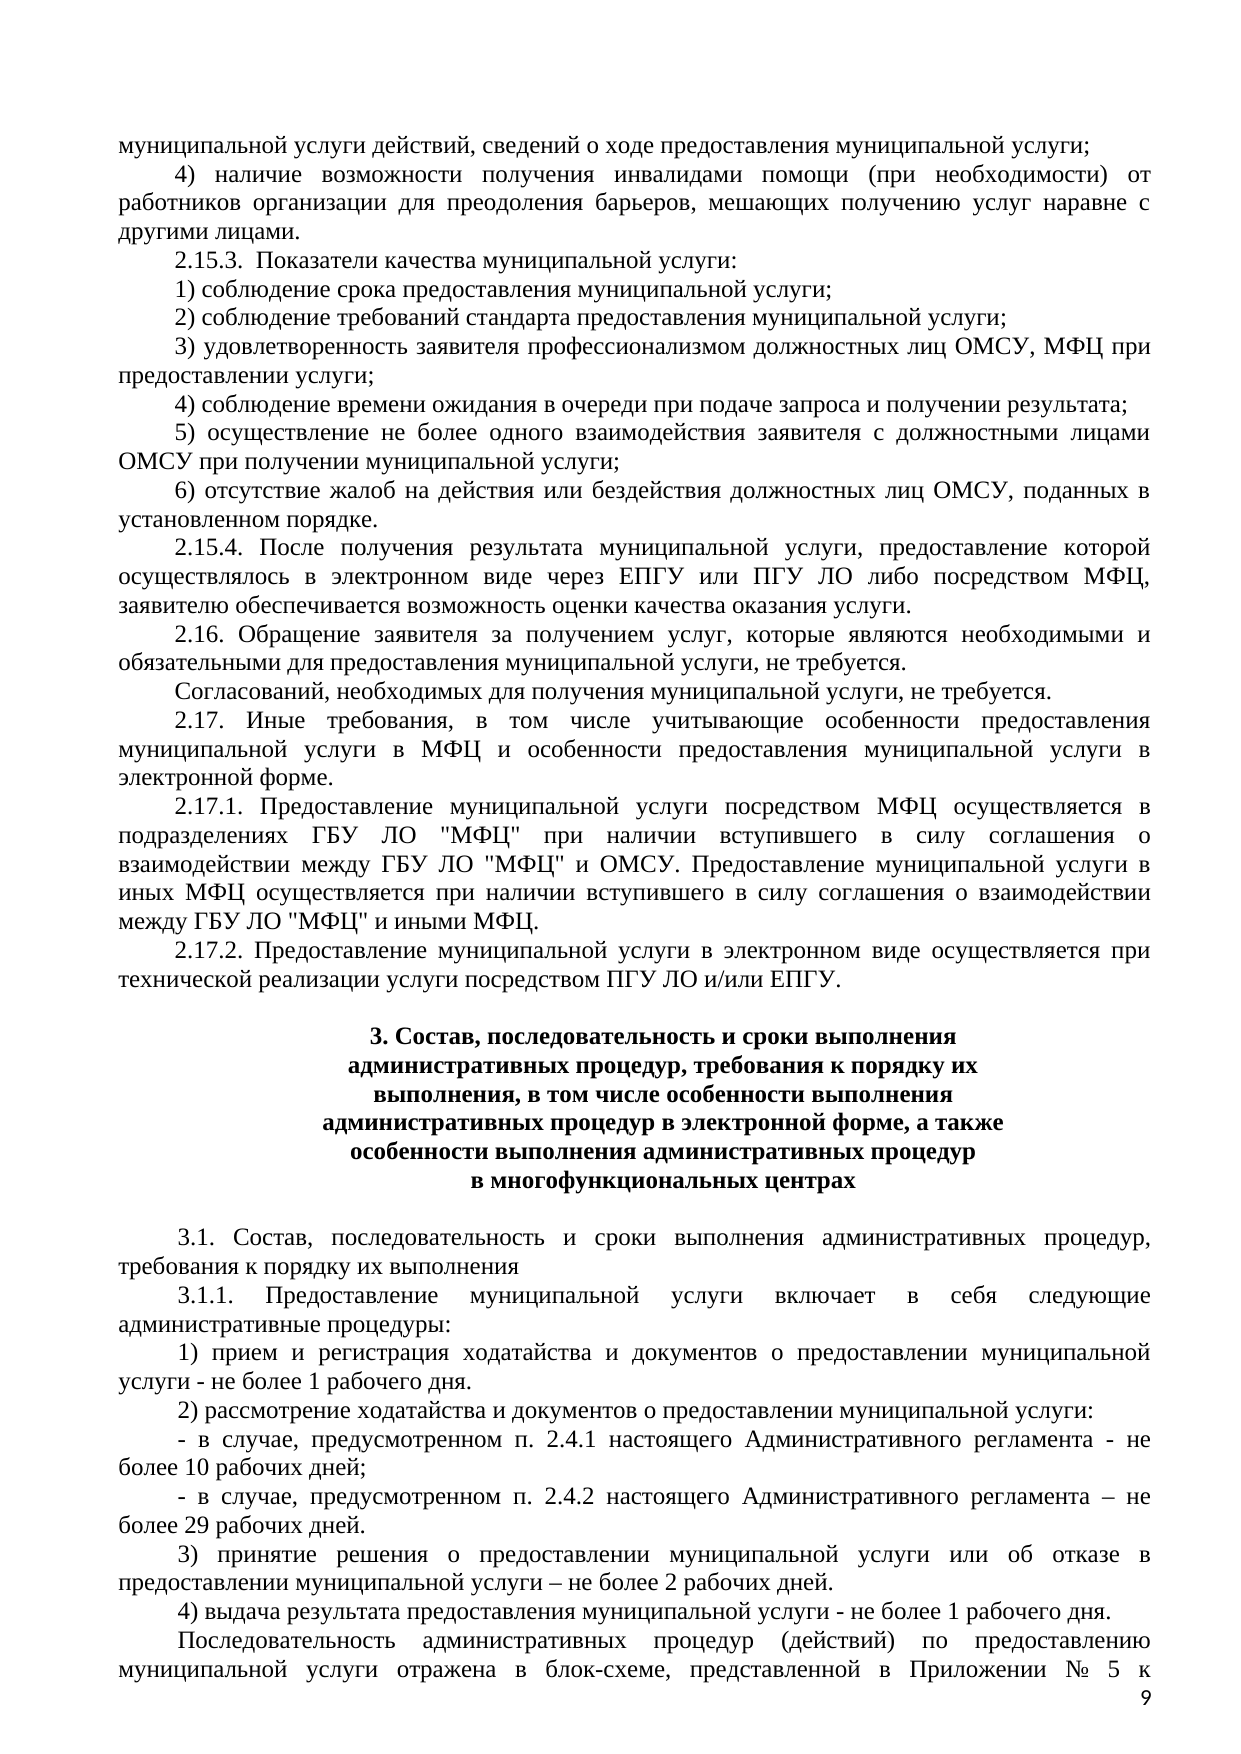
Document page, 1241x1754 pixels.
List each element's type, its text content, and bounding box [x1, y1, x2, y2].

text 2.17.1. Предоставление муниципальной услуги посредством МФЦ осуществляется в подразделениях ГБУ ЛО "МФЦ" при наличии вступившего в силу соглашения о взаимодействии между ГБУ ЛО "МФЦ" и ОМСУ. Предоставление муниципальной услуги в иных МФЦ осуществляется при наличии вступившего в силу соглашения о взаимодействии между ГБУ ЛО "МФЦ" и иными МФЦ. [118, 791, 1152, 935]
text 5) осуществление не более одного взаимодействия заявителя с должностными лицами ОМСУ при получении муниципальной услуги; [118, 417, 1152, 475]
text 1) соблюдение срока предоставления муниципальной услуги; [118, 274, 1152, 302]
text 3.1.1. Предоставление муниципальной услуги включает в себя следующие административные процедуры: [118, 1280, 1152, 1337]
text 2.15.3. Показатели качества муниципальной услуги: [118, 245, 1152, 274]
text 4) выдача результата предоставления муниципальной услуги - не более 1 рабочего дня. [118, 1596, 1152, 1625]
text 4) соблюдение времени ожидания в очереди при подаче запроса и получении результата; [118, 389, 1152, 417]
text 3.1. Состав, последовательность и сроки выполнения административных процедур, требования к порядку их выполнения [118, 1222, 1152, 1280]
text 3) удовлетворенность заявителя профессионализмом должностных лиц ОМСУ, МФЦ при предоставлении услуги; [118, 331, 1152, 389]
text - в случае, предусмотренном п. 2.4.2 настоящего Административного регламента – не более 29 рабочих дней. [118, 1481, 1152, 1539]
text административных процедур в электронной форме, а также [118, 1107, 1152, 1136]
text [118, 130, 1152, 159]
text 2.17.2. Предоставление муниципальной услуги в электронном виде осуществляется при технической реализации услуги посредством ПГУ ЛО и/или ЕПГУ. [118, 935, 1152, 992]
text 2.15.4. После получения результата муниципальной услуги, предоставление которой осуществлялось в электронном виде через ЕПГУ или ПГУ ЛО либо посредством МФЦ, заявителю обеспечивается возможность оценки качества оказания услуги. [118, 532, 1152, 619]
text 6) отсутствие жалоб на действия или бездействия должностных лиц ОМСУ, поданных в установленном порядке. [118, 475, 1152, 532]
text - в случае, предусмотренном п. 2.4.1 настоящего Административного регламента - не более 10 рабочих дней; [118, 1424, 1152, 1481]
text 2) рассмотрение ходатайства и документов о предоставлении муниципальной услуги: [118, 1395, 1152, 1424]
text 2) соблюдение требований стандарта предоставления муниципальной услуги; [118, 302, 1152, 331]
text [118, 1625, 1152, 1682]
text 2.17. Иные требования, в том числе учитывающие особенности предоставления муниципальной услуги в МФЦ и особенности предоставления муниципальной услуги в электронной форме. [118, 705, 1152, 791]
text выполнения, в том числе особенности выполнения [118, 1079, 1152, 1107]
text 4) наличие возможности получения инвалидами помощи (при необходимости) от работников организации для преодоления барьеров, мешающих получению услуг наравне с другими лицами. [118, 159, 1152, 245]
text в многофункциональных центрах [118, 1165, 1152, 1194]
text Согласований, необходимых для получения муниципальной услуги, не требуется. [118, 676, 1152, 705]
text 3) принятие решения о предоставлении муниципальной услуги или об отказе в предоставлении муниципальной услуги – не более 2 рабочих дней. [118, 1539, 1152, 1596]
text 3. Состав, последовательность и сроки выполнения [118, 1021, 1152, 1050]
text особенности выполнения административных процедур [118, 1136, 1152, 1165]
text 1) прием и регистрация ходатайства и документов о предоставлении муниципальной услуги - не более 1 рабочего дня. [118, 1337, 1152, 1395]
text административных процедур, требования к порядку их [118, 1050, 1152, 1079]
text 2.16. Обращение заявителя за получением услуг, которые являются необходимыми и обязательными для предоставления муниципальной услуги, не требуется. [118, 619, 1152, 676]
